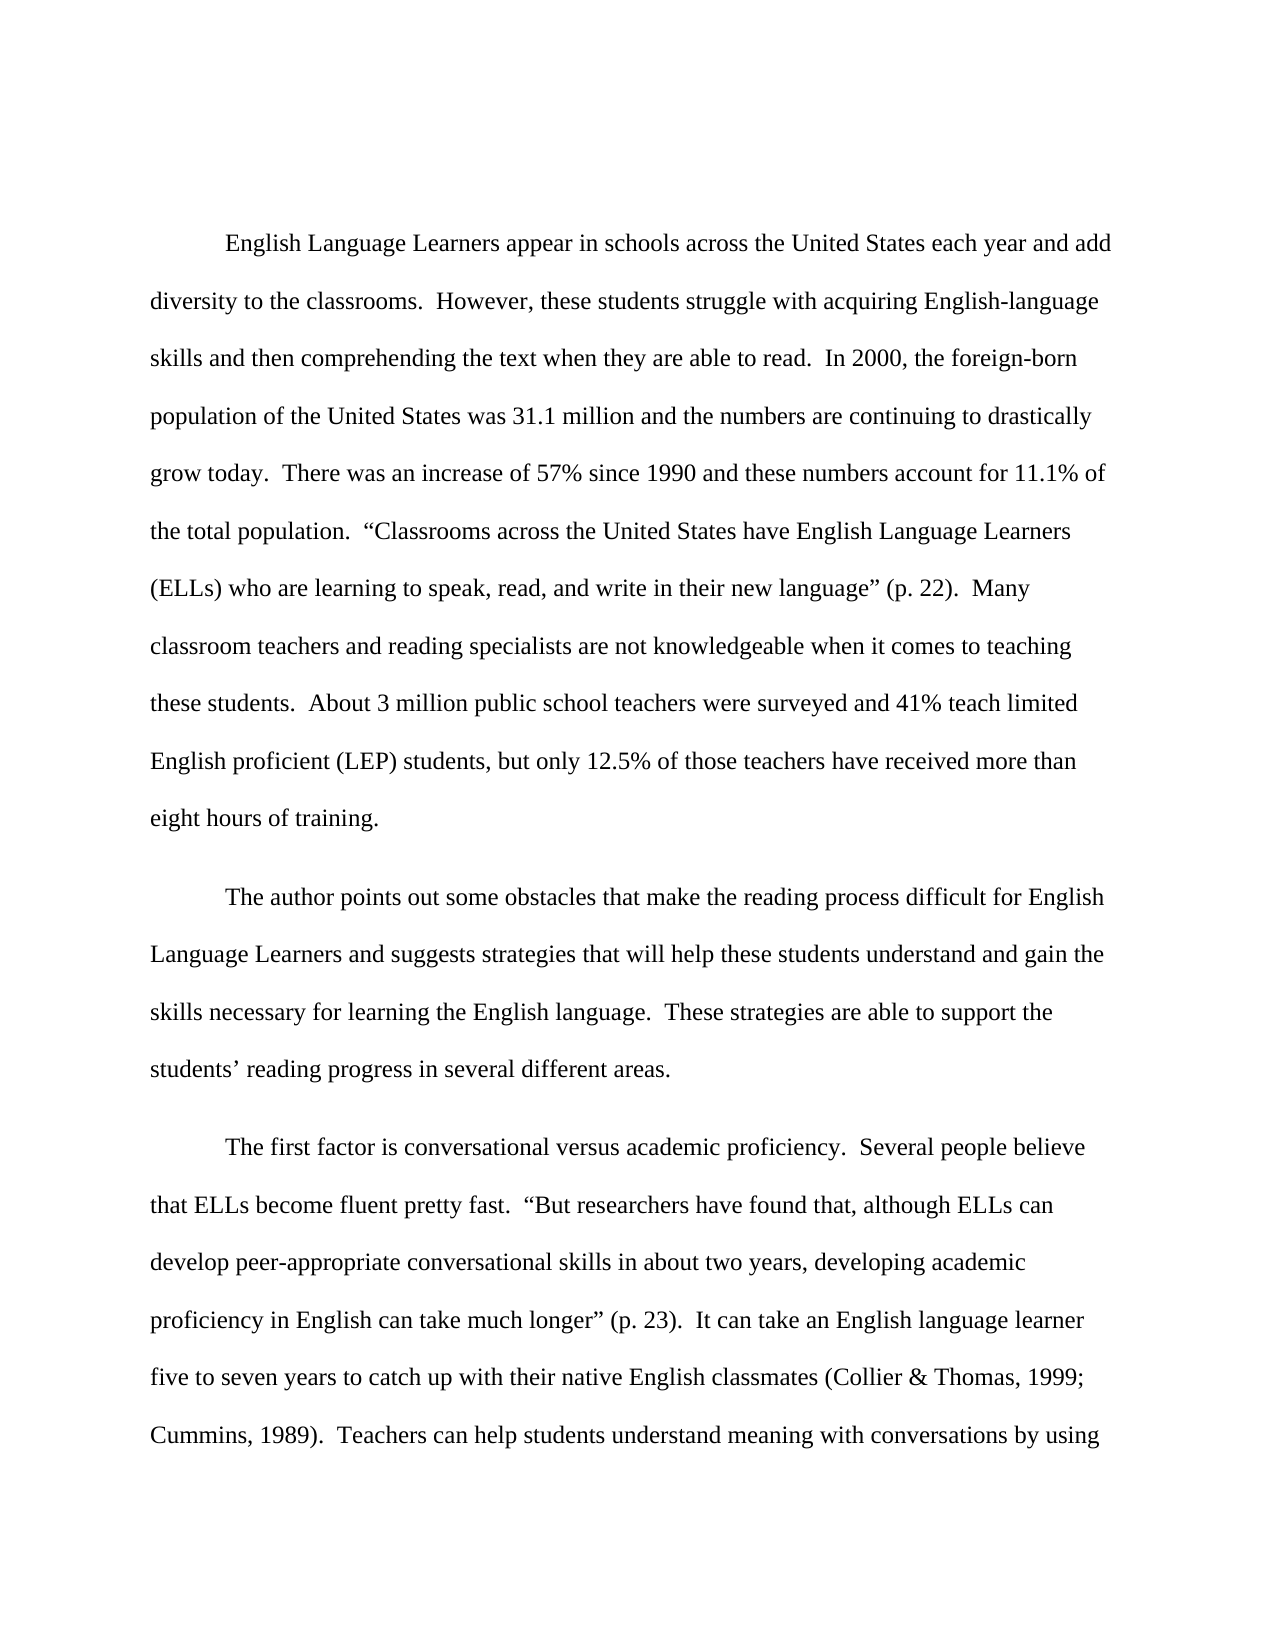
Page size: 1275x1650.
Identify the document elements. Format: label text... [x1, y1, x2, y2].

text The author points out some obstacles that make the reading process difficult for English Language Learners and suggests strategies that will help these students understand and gain the skills necessary for learning the English language. These strategies are able to support the students’ reading progress in several different areas. [150, 882, 1125, 1083]
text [150, 1132, 1125, 1449]
text English Language Learners appear in schools across the United States each year and add diversity to the classrooms. However, these students struggle with acquiring English-language skills and then comprehending the text when they are able to read. In 2000, the foreign-born population of the United States was 31.1 million and the numbers are continuing to drastically grow today. There was an increase of 57% since 1990 and these numbers account for 11.1% of the total population. “Classrooms across the United States have English Language Learners (ELLs) who are learning to speak, read, and write in their new language” (p. 22). Many classroom teachers and reading specialists are not knowledgeable when it comes to teaching these students. About 3 million public school teachers were surveyed and 41% teach limited English proficient (LEP) students, but only 12.5% of those teachers have received more than eight hours of training. [150, 228, 1125, 832]
